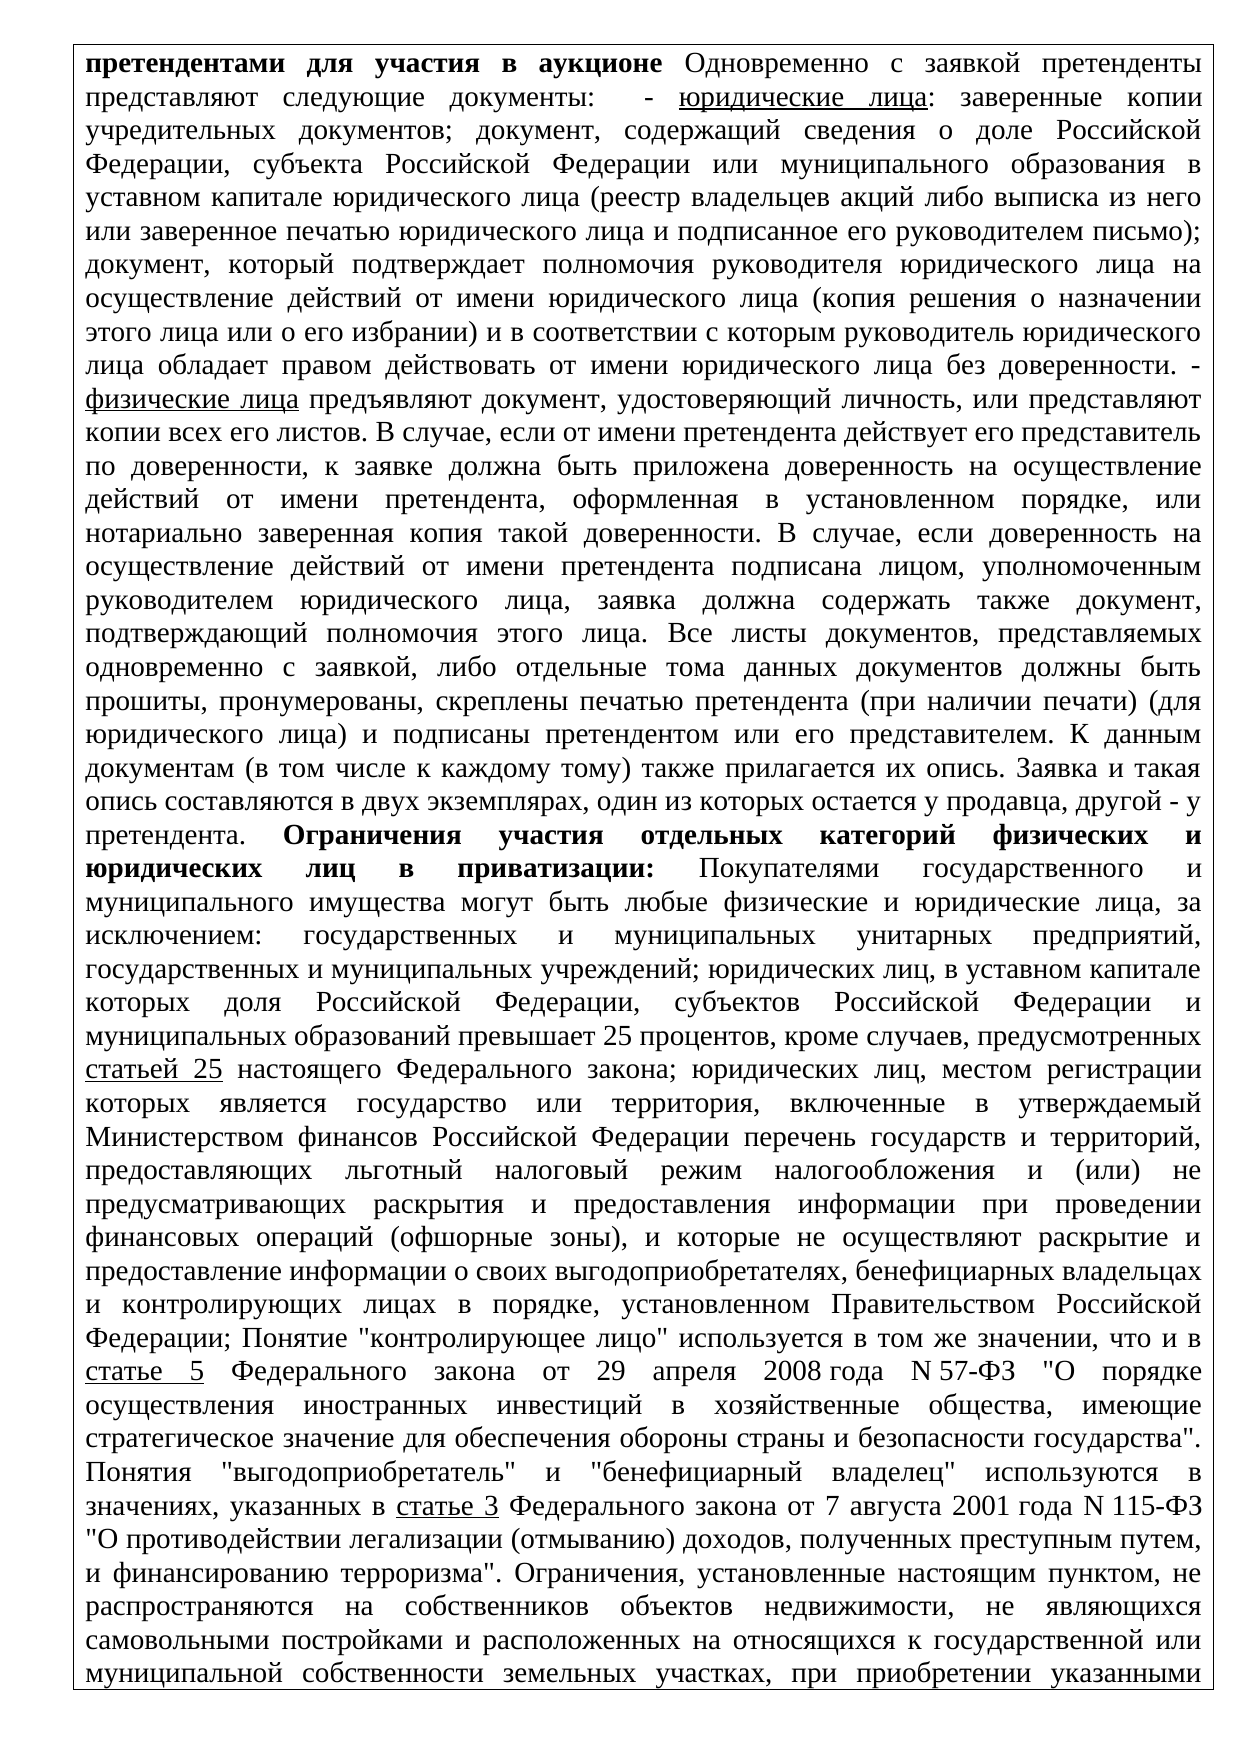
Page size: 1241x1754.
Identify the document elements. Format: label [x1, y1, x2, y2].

table_header [74, 45, 1213, 1689]
